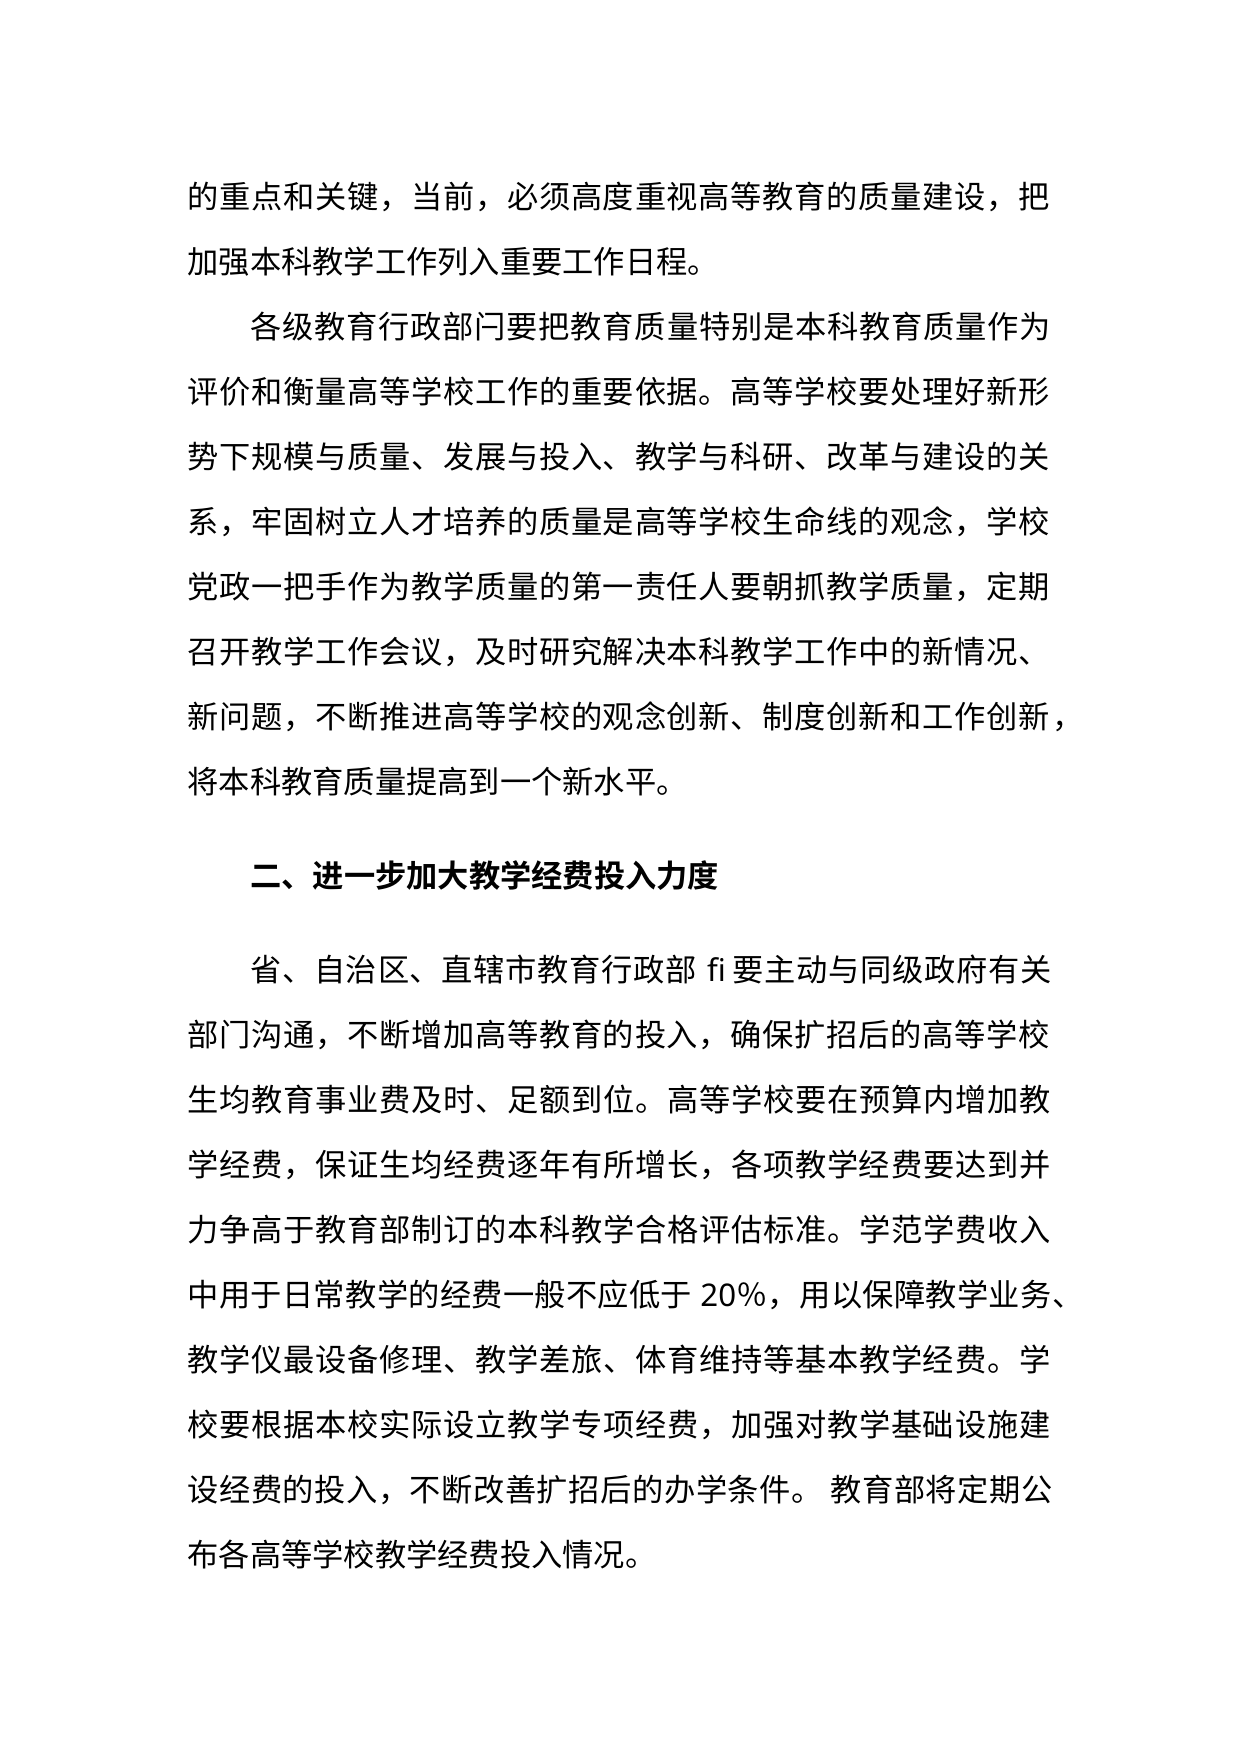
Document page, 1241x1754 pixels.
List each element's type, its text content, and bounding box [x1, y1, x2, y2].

text 各级教育行政部闩要把教育质量特别是本科教育质量作为评价和衡量高等学校工作的重要依据。高等学校要处理好新形势下规模与质量、发展与投入、教学与科研、改革与建设的关系，牢固树立人才培养的质量是高等学校生命线的观念，学校党政一把手作为教学质量的第一责任人要朝抓教学质量，定期召开教学工作会议，及时研究解决本科教学工作中的新情况、新问题，不断推进高等学校的观念创新、制度创新和工作创新，将本科教育质量提高到一个新水平。 [187, 292, 1053, 812]
text 二、进一步加大教学经费投入力度 [187, 841, 1053, 906]
text 省、自治区、直辖市教育行政部 fi要主动与同级政府有关部门沟通，不断增加高等教育的投入，确保扩招后的高等学校生均教育事业费及时、足额到位。高等学校要在预算内增加教学经费，保证生均经费逐年有所增长，各项教学经费要达到并力争高于教育部制订的本科教学合格评估标准。学范学费收入中用于日常教学的经费一般不应低于20％，用以保障教学业务、教学仪最设备修理、教学差旅、体育维持等基本教学经费。学校要根据本校实际设立教学专项经费，加强对教学基础设施建设经费的投入，不断改善扩招后的办学条件。 教育部将定期公布各高等学校教学经费投入情况。 [187, 935, 1053, 1585]
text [187, 162, 1053, 292]
